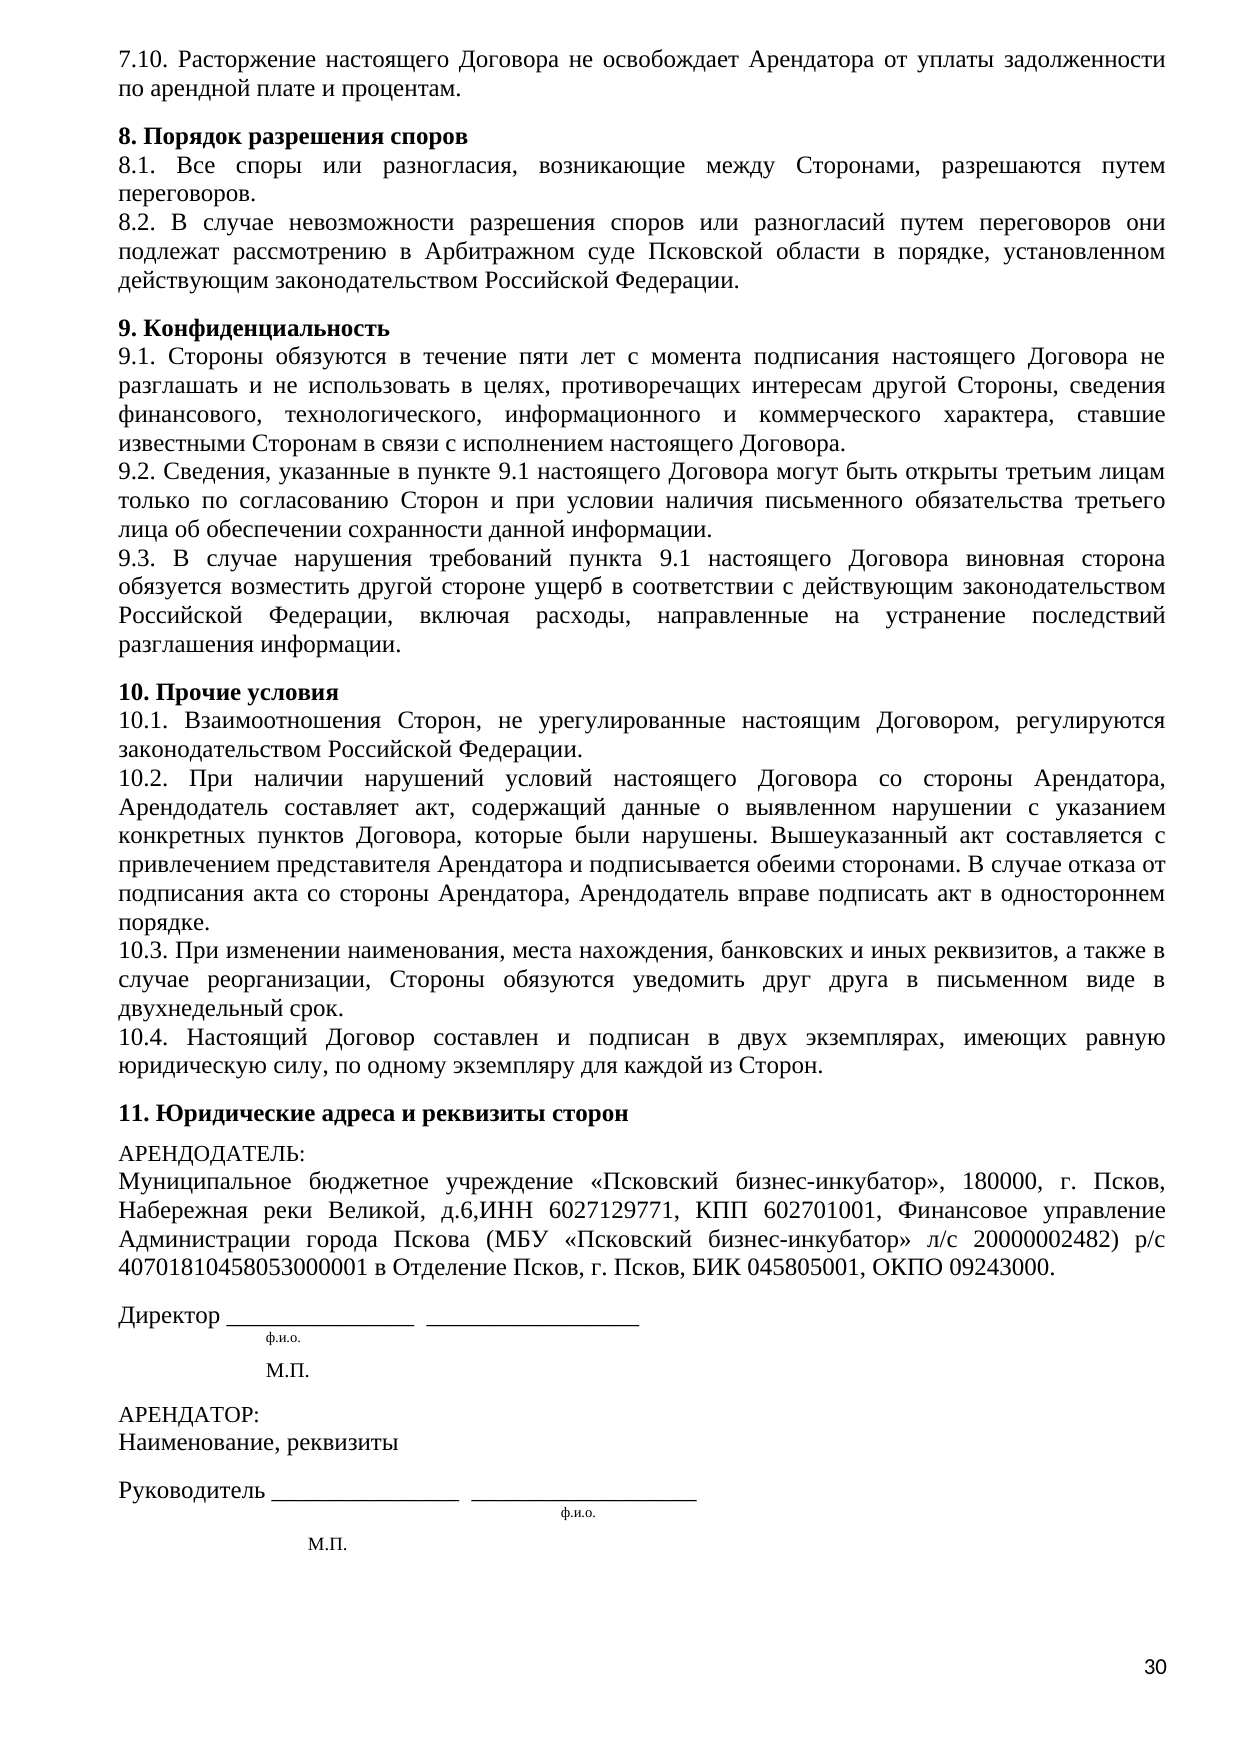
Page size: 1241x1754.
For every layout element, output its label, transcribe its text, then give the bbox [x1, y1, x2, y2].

text М.П. [192, 1358, 1167, 1382]
text 8.1. Все споры или разногласия, возникающие между Сторонами, разрешаются путем переговоров. [118, 150, 1167, 207]
text Наименование, реквизиты [118, 1427, 1167, 1456]
text 9.1. Стороны обязуются в течение пяти лет с момента подписания настоящего Договора не разглашать и не использовать в целях, противоречащих интересам другой Стороны, сведения финансового, технологического, информационного и коммерческого характера, ставшие известными Сторонам в связи с исполнением настоящего Договора. [118, 341, 1167, 456]
text 10.2. При наличии нарушений условий настоящего Договора со стороны Арендатора, Арендодатель составляет акт, содержащий данные о выявленном нарушении с указанием конкретных пунктов Договора, которые были нарушены. Вышеуказанный акт составляется с привлечением представителя Арендатора и подписывается обеими сторонами. В случае отказа от подписания акта со стороны Арендатора, Арендодатель вправе подписать акт в одностороннем порядке. [118, 763, 1167, 936]
text ф.и.о. [118, 1329, 1167, 1358]
text Муниципальное бюджетное учреждение «Псковский бизнес-инкубатор», 180000, г. Псков, Набережная реки Великой, д.6,ИНН 6027129771, КПП 602701001, Финансовое управление Администрации города Пскова (МБУ «Псковский бизнес-инкубатор» л/с 20000002482) р/с 40701810458053000001 в Отделение Псков, г. Псков, БИК 045805001, ОКПО 09243000. [118, 1166, 1167, 1281]
text 9.3. В случае нарушения требований пункта 9.1 настоящего Договора виновная сторона обязуется возместить другой стороне ущерб в соответствии с действующим законодательством Российской Федерации, включая расходы, направленные на устранение последствий разглашения информации. [118, 543, 1167, 658]
text ф.и.о. [487, 1504, 1167, 1533]
text 8. Порядок разрешения споров [118, 121, 1167, 150]
text 9. Конфиденциальность [118, 313, 1167, 341]
text 10.3. При изменении наименования, места нахождения, банковских и иных реквизитов, а также в случае реорганизации, Стороны обязуются уведомить друг друга в письменном виде в двухнедельный срок. [118, 936, 1167, 1022]
text 9.2. Сведения, указанные в пункте 9.1 настоящего Договора могут быть открыты третьим лицам только по согласованию Сторон и при условии наличия письменного обязательства третьего лица об обеспечении сохранности данной информации. [118, 456, 1167, 543]
text Руководитель _______________ __________________ [118, 1475, 1167, 1504]
text 10. Прочие условия [118, 677, 1167, 706]
text 8.2. В случае невозможности разрешения споров или разногласий путем переговоров они подлежат рассмотрению в Арбитражном суде Псковской области в порядке, установленном действующим законодательством Российской Федерации. [118, 207, 1167, 293]
text 10.4. Настоящий Договор составлен и подписан в двух экземплярах, имеющих равную юридическую силу, по одному экземпляру для каждой из Сторон. [118, 1022, 1167, 1079]
text 10.1. Взаимоотношения Сторон, не урегулированные настоящим Договором, регулируются законодательством Российской Федерации. [118, 706, 1167, 763]
text 11. Юридические адреса и реквизиты сторон [118, 1098, 1167, 1127]
text М.П. [192, 1533, 1167, 1554]
text АРЕНДОДАТЕЛЬ: [118, 1140, 1167, 1166]
text Директор _______________ _________________ [118, 1300, 1167, 1329]
text АРЕНДАТОР: [118, 1401, 1167, 1427]
text 7.10. Расторжение настоящего Договора не освобождает Арендатора от уплаты задолженности по арендной плате и процентам. [118, 44, 1167, 102]
